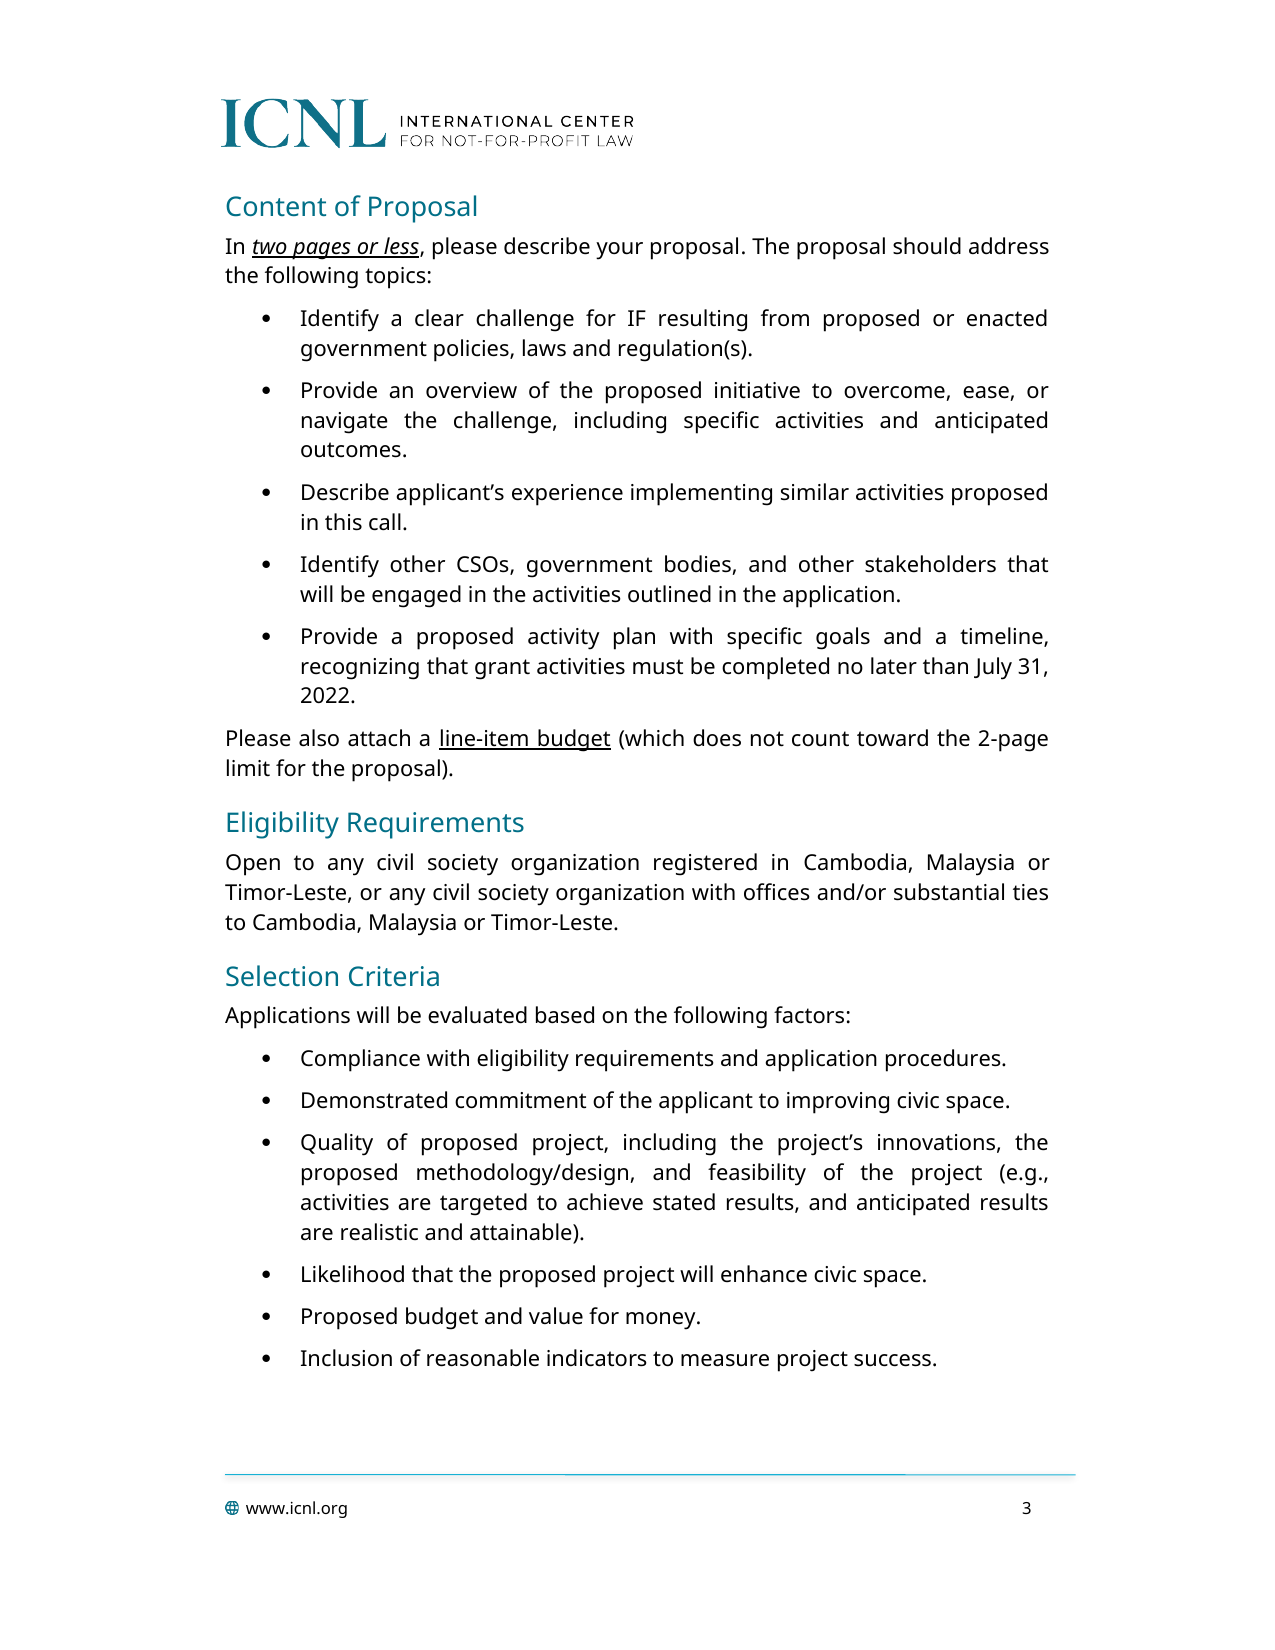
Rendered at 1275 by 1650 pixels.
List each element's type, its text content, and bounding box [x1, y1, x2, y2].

text Open to any civil society organization registered in Cambodia, Malaysia or Timor-Leste, or any civil society organization with offices and/or substantial ties to Cambodia, Malaysia or Timor-Leste. [225, 846, 1050, 936]
list Proposed budget and value for money. [262, 1301, 1050, 1331]
list Quality of proposed project, including the project’s innovations, the proposed methodology/design, and feasibility of the project (e.g., activities are targeted to achieve stated results, and anticipated results are realistic and attainable). [262, 1127, 1050, 1246]
text Applications will be evaluated based on the following factors: [225, 1000, 1050, 1030]
text In two pages or less, please describe your proposal. The proposal should address the following topics: [225, 231, 1050, 290]
subtitle Content of Proposal [225, 187, 1050, 224]
subtitle Selection Criteria [225, 957, 1050, 994]
list Demonstrated commitment of the applicant to improving civic space. [262, 1085, 1050, 1114]
picture [227, 1507, 239, 1515]
list Inclusion of reasonable indicators to measure project success. [262, 1343, 1050, 1373]
list Describe applicant’s experience implementing similar activities proposed in this call. [262, 477, 1050, 536]
subtitle Eligibility Requirements [225, 803, 1050, 840]
list Identify a clear challenge for IF resulting from proposed or enacted government policies, laws and regulation(s). [262, 303, 1050, 362]
list Compliance with eligibility requirements and application procedures. [262, 1042, 1050, 1072]
list Provide a proposed activity plan with specific goals and a timeline, recognizing that grant activities must be completed no later than July 31, 2022. [262, 621, 1050, 710]
picture [209, 88, 636, 156]
list Provide an overview of the proposed initiative to overcome, ease, or navigate the challenge, including specific activities and anticipated outcomes. [262, 375, 1050, 464]
text Please also attach a line-item budget (which does not count toward the 2-page limit for the proposal). [225, 723, 1050, 782]
list Likelihood that the proposed project will enhance civic space. [262, 1259, 1050, 1288]
list Identify other CSOs, government bodies, and other stakeholders that will be engaged in the activities outlined in the application. [262, 549, 1050, 608]
